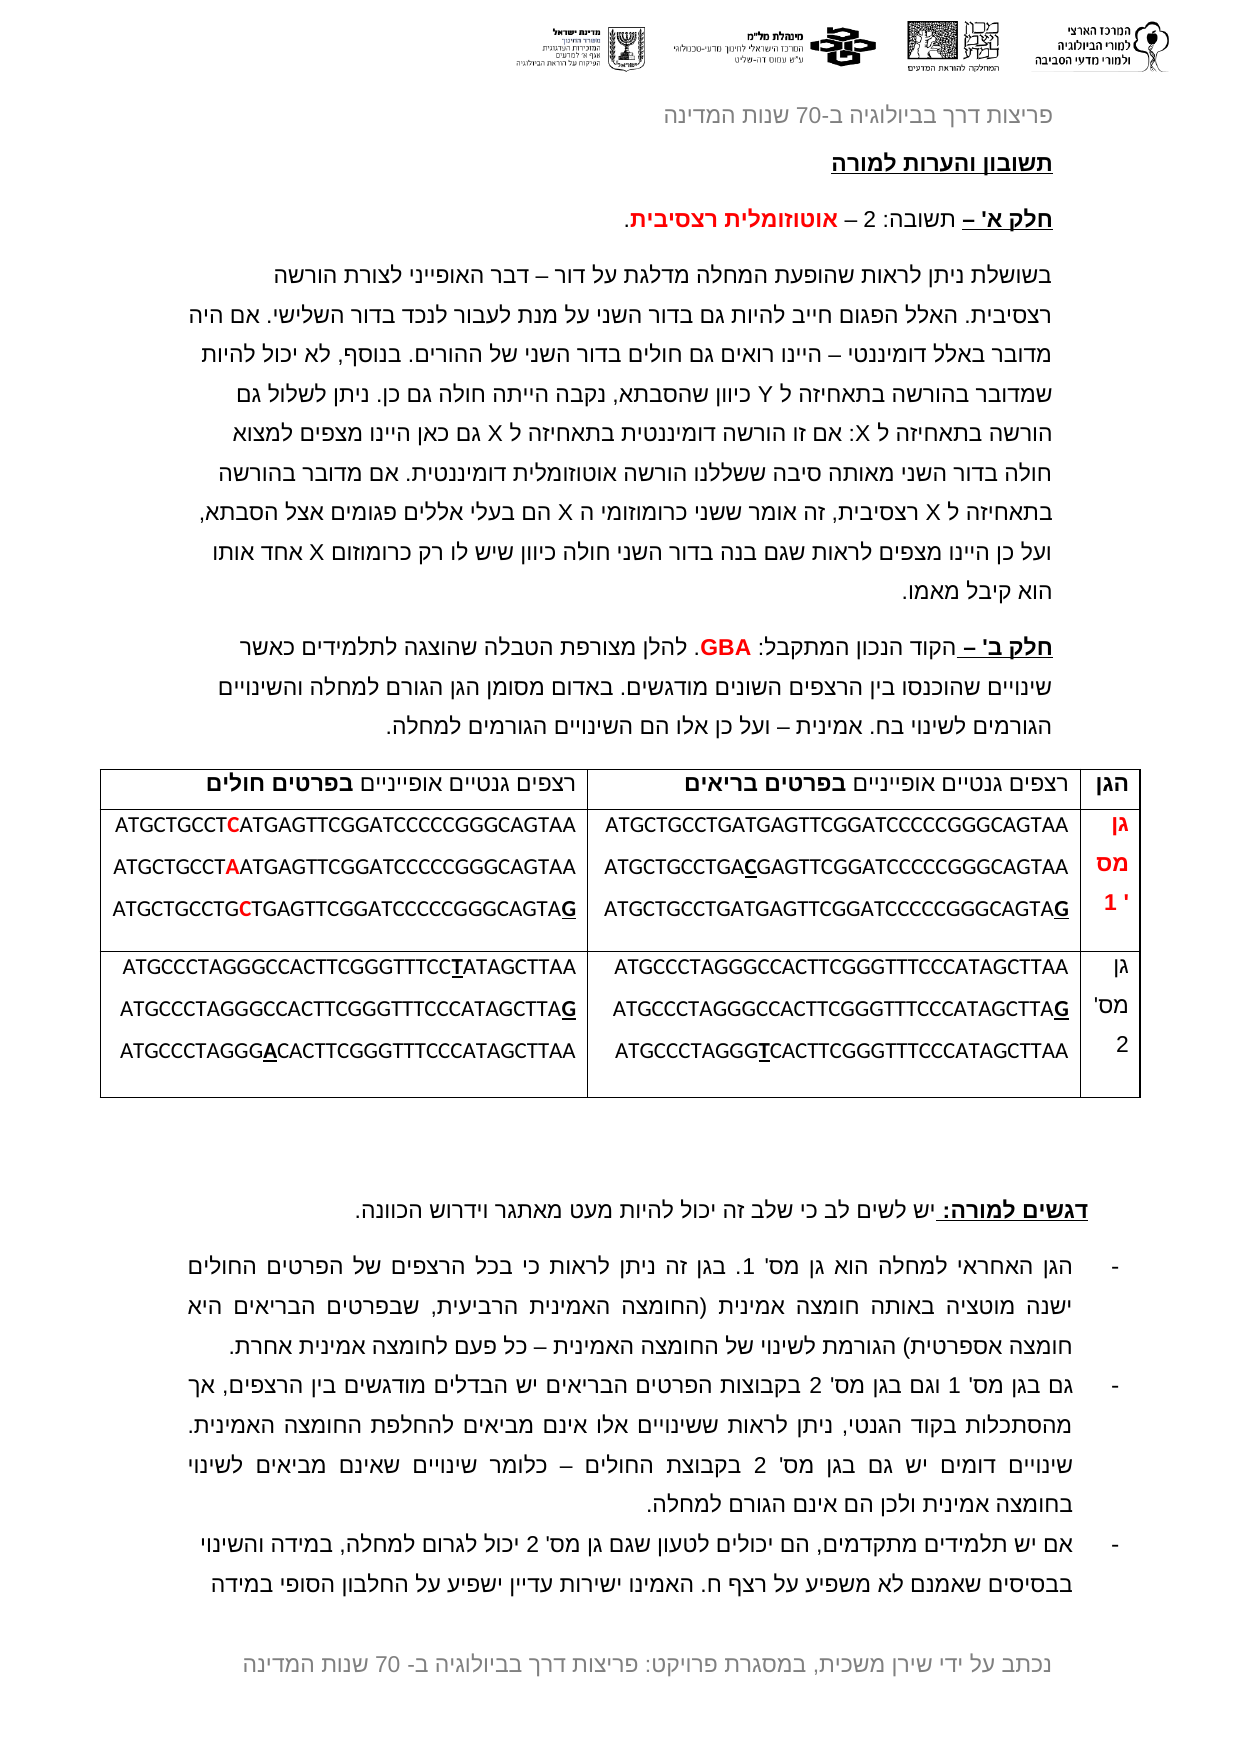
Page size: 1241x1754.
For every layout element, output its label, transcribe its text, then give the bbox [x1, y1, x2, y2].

table_cell ATGCCCTAGGGCCACTTCGGGTTTCCTATAGCTTAA ATGCCCTAGGGCCACTTCGGGTTTCCCATAGCTTAG ATGCCCTAGGGACACTTCGGGTTTCCCATAGCTTAA [101, 952, 587, 1097]
text חלק א' – תשובה: 2 – אוטוזומלית רצסיבית. [187, 206, 1053, 232]
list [187, 1531, 1111, 1597]
table_cell גן מס' 1 [1081, 810, 1139, 951]
subtitle תשובון והערות למורה [187, 150, 1053, 176]
text חלק ב' – הקוד הנכון המתקבל: GBA. להלן מצורפת הטבלה שהוצגה לתלמידים כאשר שינויים שהוכנסו בין הרצפים השונים מודגשים. באדום מסומן הגן הגורם למחלה והשינויים הגורמים לשינוי בח. אמינית – ועל כן אלו הם השינויים הגורמים למחלה. [187, 634, 1053, 739]
list הגן האחראי למחלה הוא גן מס' 1. בגן זה ניתן לראות כי בכל הרצפים של הפרטים החולים ישנה מוטציה באותה חומצה אמינית (החומצה האמינית הרביעית, שבפרטים הבריאים היא חומצה אספרטית) הגורמת לשינוי של החומצה האמינית – כל פעם לחומצה אמינית אחרת. [187, 1253, 1111, 1359]
list גם בגן מס' 1 וגם בגן מס' 2 בקבוצות הפרטים הבריאים יש הבדלים מודגשים בין הרצפים, אך מהסתכלות בקוד הגנטי, ניתן לראות ששינויים אלו אינם מביאים להחלפת החומצה האמינית. שינויים דומים יש גם בגן מס' 2 בקבוצת החולים – כלומר שינויים שאינם מביאים לשינוי בחומצה אמינית ולכן הם אינם הגורם למחלה. [187, 1372, 1111, 1517]
table_header רצפים גנטיים אופייניים בפרטים בריאים [588, 770, 1080, 809]
table_cell ATGCTGCCTCATGAGTTCGGATCCCCCGGGCAGTAA ATGCTGCCTAATGAGTTCGGATCCCCCGGGCAGTAA ATGCTGCCTGCTGAGTTCGGATCCCCCGGGCAGTAG [101, 810, 587, 951]
table_cell ATGCTGCCTGATGAGTTCGGATCCCCCGGGCAGTAA ATGCTGCCTGACGAGTTCGGATCCCCCGGGCAGTAA ATGCTGCCTGATGAGTTCGGATCCCCCGGGCAGTAG [588, 810, 1080, 951]
table_cell ATGCCCTAGGGCCACTTCGGGTTTCCCATAGCTTAA ATGCCCTAGGGCCACTTCGGGTTTCCCATAGCTTAG ATGCCCTAGGGTCACTTCGGGTTTCCCATAGCTTAA [588, 952, 1080, 1097]
text דגשים למורה: יש לשים לב כי שלב זה יכול להיות מעט מאתגר וידרוש הכוונה. [187, 1197, 1088, 1223]
text בשושלת ניתן לראות שהופעת המחלה מדלגת על דור – דבר האופייני לצורת הורשה רצסיבית. האלל הפגום חייב להיות גם בדור השני על מנת לעבור לנכד בדור השלישי. אם היה מדובר באלל דומיננטי – היינו רואים גם חולים בדור השני של ההורים. בנוסף, לא יכול להיות שמדובר בהורשה בתאחיזה ל Y כיוון שהסבתא, נקבה הייתה חולה גם כן. ניתן לשלול גם הורשה בתאחיזה ל X: אם זו הורשה דומיננטית בתאחיזה ל X גם כאן היינו מצפים למצוא חולה בדור השני מאותה סיבה ששללנו הורשה אוטוזומלית דומיננטית. אם מדובר בהורשה בתאחיזה ל X רצסיבית, זה אומר ששני כרומוזומי ה X הם בעלי אללים פגומים אצל הסבתא, ועל כן היינו מצפים לראות שגם בנה בדור השני חולה כיוון שיש לו רק כרומוזום X אחד אותו הוא קיבל מאמו. [187, 262, 1053, 604]
table_header רצפים גנטיים אופייניים בפרטים חולים [101, 770, 587, 809]
table_header הגן [1081, 770, 1139, 809]
table_cell גן מס' 2 [1081, 952, 1139, 1097]
